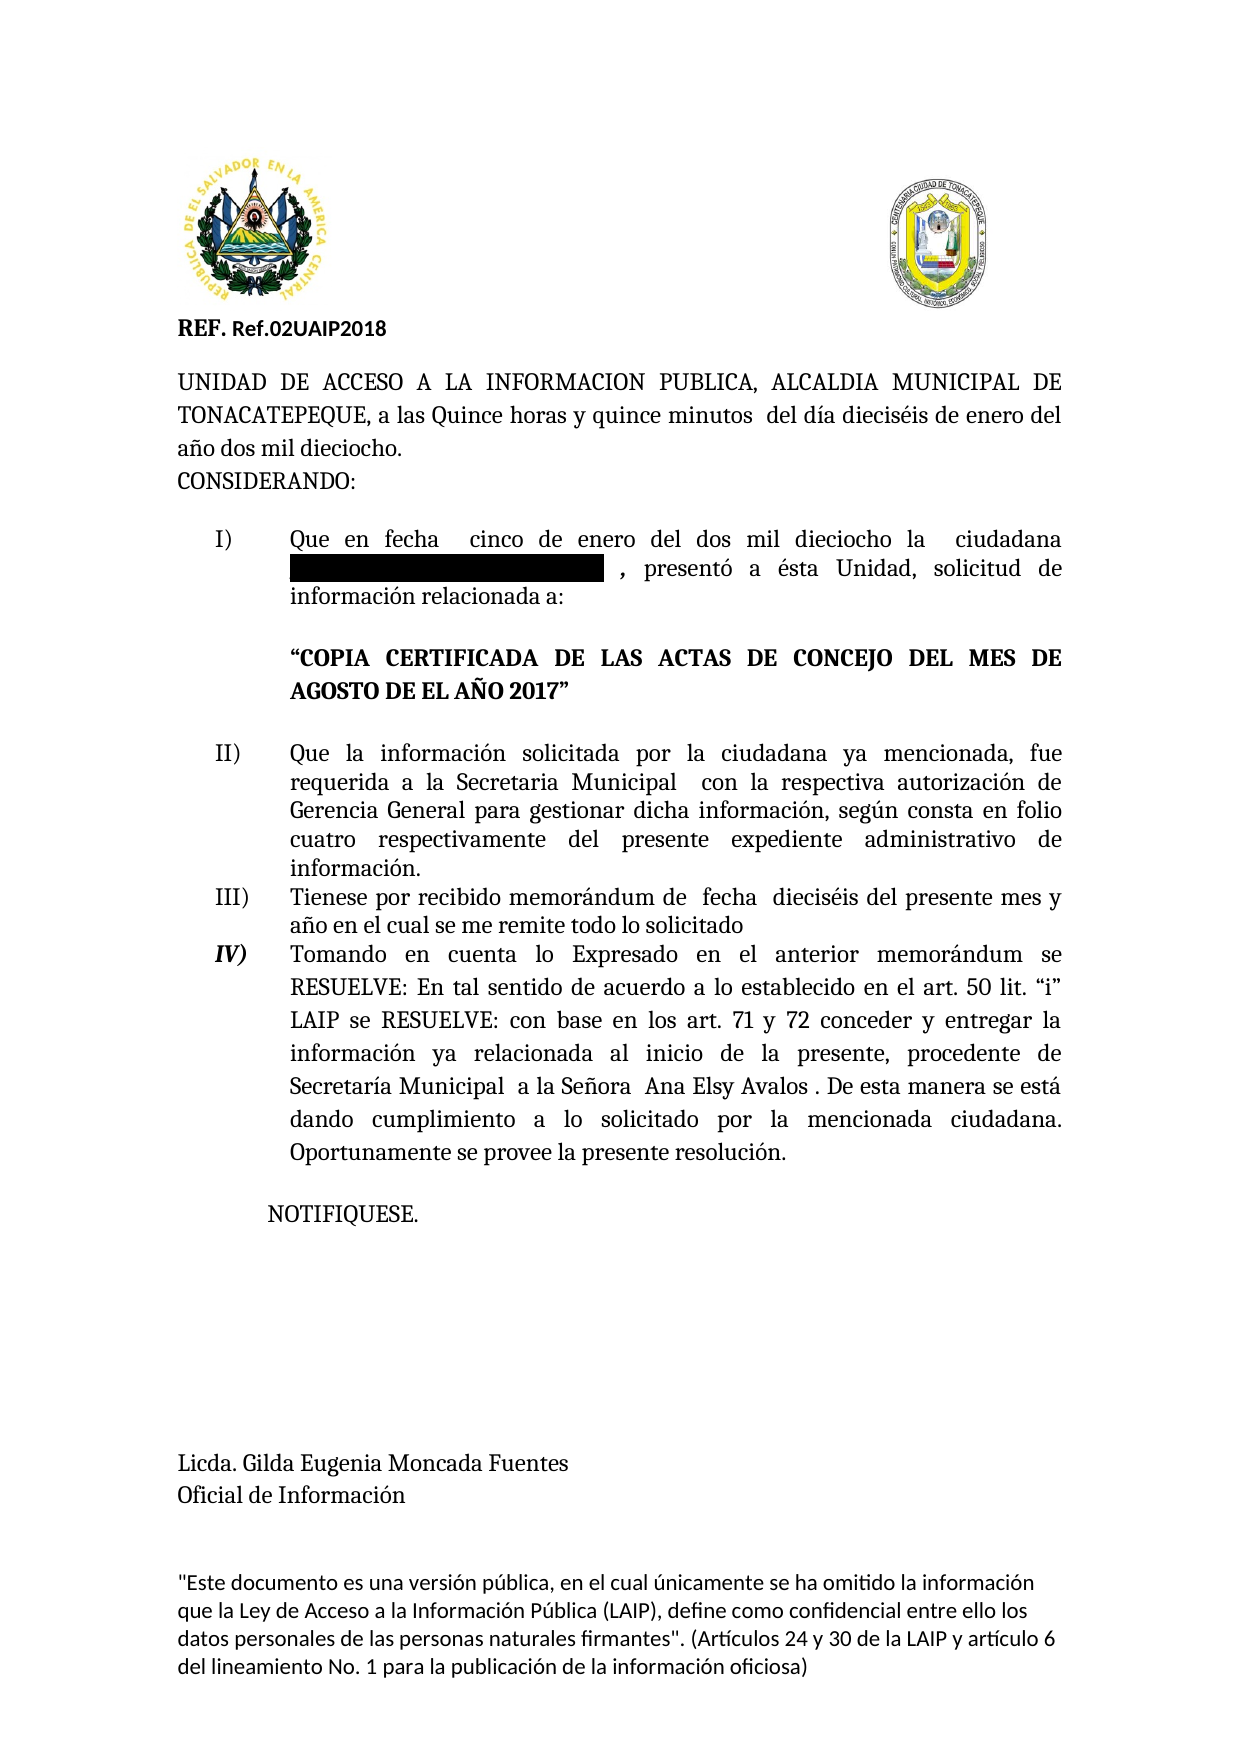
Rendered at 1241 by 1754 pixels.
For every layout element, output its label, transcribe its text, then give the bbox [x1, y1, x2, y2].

list Tienese por recibido memorándum de fecha dieciséis del presente mes y año en el cual se me remite todo lo solicitado [215, 883, 1063, 940]
list Que la información solicitada por la ciudadana ya mencionada, fue requerida a la Secretaria Municipal con la respectiva autorización de Gerencia General para gestionar dicha información, según consta en folio cuatro respectivamente del presente expediente administrativo de información. [215, 739, 1063, 883]
list “COPIA CERTIFICADA DE LAS ACTAS DE CONCEJO DEL MES DE AGOSTO DE EL AÑO 2017” [290, 644, 1063, 706]
text Licda. Gilda Eugenia Moncada Fuentes [177, 1448, 1063, 1477]
text CONSIDERANDO: [177, 467, 1063, 496]
list NOTIFIQUESE. [267, 1200, 1063, 1229]
list Tomando en cuenta lo Expresado en el anterior memorándum se RESUELVE: En tal sentido de acuerdo a lo establecido en el art. 50 lit. “i” LAIP se RESUELVE: con base en los art. 71 y 72 conceder y entregar la información ya relacionada al inicio de la presente, procedente de Secretaría Municipal a la Señora Ana Elsy Avalos . De esta manera se está dando cumplimiento a lo solicitado por la mencionada ciudadana. Oportunamente se provee la presente resolución. [215, 940, 1063, 1167]
list Que en fecha cinco de enero del dos mil dieciocho la ciudadana _____________________________ , presentó a ésta Unidad, solicitud de información relacionada a: [215, 525, 1063, 611]
text UNIDAD DE ACCESO A LA INFORMACION PUBLICA, ALCALDIA MUNICIPAL DE TONACATEPEQUE, a las Quince horas y quince minutos del día dieciséis de enero del año dos mil dieciocho. [177, 368, 1063, 462]
picture [873, 175, 1002, 311]
picture [177, 147, 333, 311]
text Oficial de Información [177, 1481, 1063, 1510]
text REF. Ref.02UAIP2018 [177, 314, 1063, 343]
